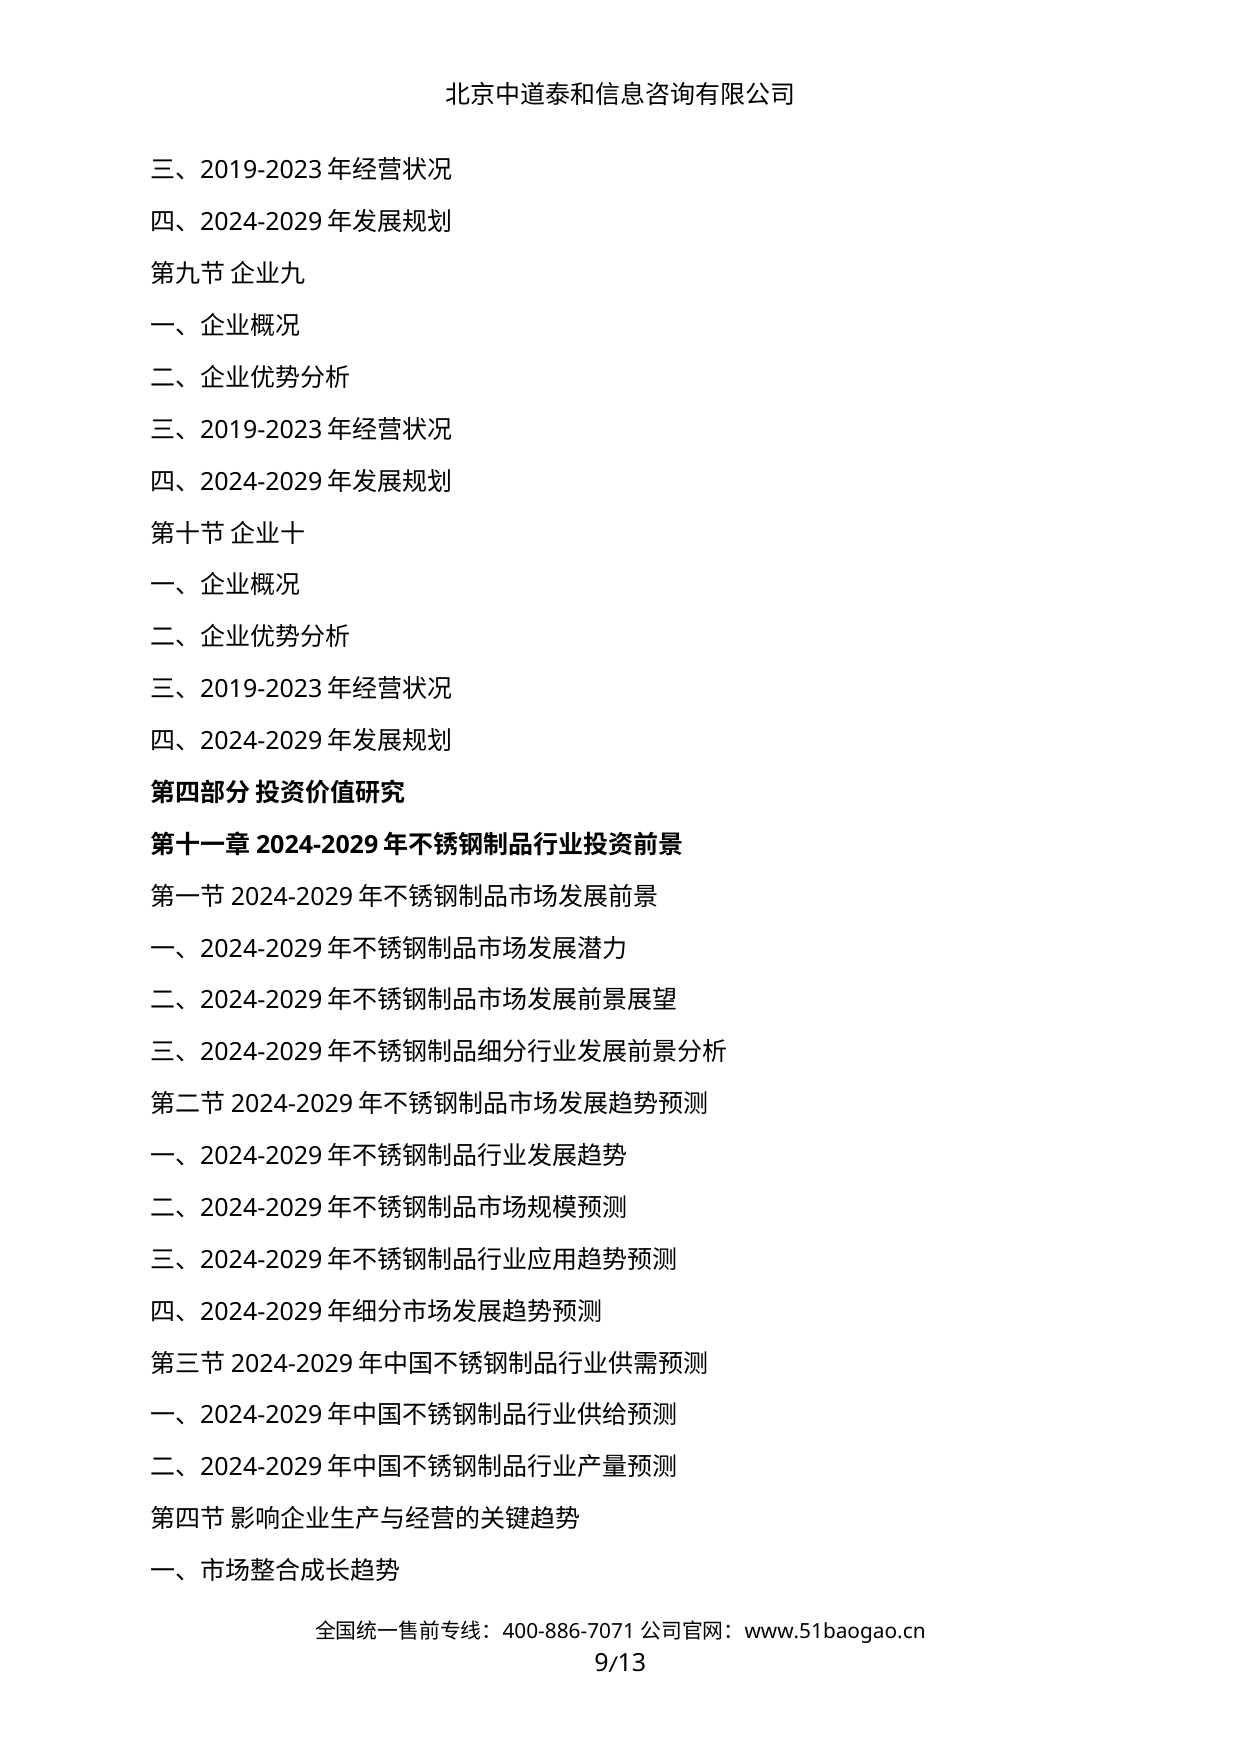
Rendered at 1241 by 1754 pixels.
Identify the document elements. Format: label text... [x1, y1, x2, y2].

text 四、2024-2029年细分市场发展趋势预测 [150, 1291, 1090, 1327]
text 二、企业优势分析 [150, 617, 1090, 653]
text 一、企业概况 [150, 565, 1090, 601]
text 三、2019-2023年经营状况 [150, 150, 1090, 186]
text 二、2024-2029年中国不锈钢制品行业产量预测 [150, 1447, 1090, 1483]
text 三、2019-2023年经营状况 [150, 409, 1090, 446]
text 四、2024-2029年发展规划 [150, 202, 1090, 238]
text 一、2024-2029年不锈钢制品行业发展趋势 [150, 1136, 1090, 1172]
text 二、2024-2029年不锈钢制品市场发展前景展望 [150, 980, 1090, 1016]
text 第二节 2024-2029年不锈钢制品市场发展趋势预测 [150, 1084, 1090, 1120]
text 二、企业优势分析 [150, 357, 1090, 394]
text 一、2024-2029年中国不锈钢制品行业供给预测 [150, 1395, 1090, 1431]
text 三、2024-2029年不锈钢制品行业应用趋势预测 [150, 1239, 1090, 1276]
text 二、2024-2029年不锈钢制品市场规模预测 [150, 1187, 1090, 1224]
text 三、2024-2029年不锈钢制品细分行业发展前景分析 [150, 1032, 1090, 1068]
text 第三节 2024-2029年中国不锈钢制品行业供需预测 [150, 1343, 1090, 1379]
text 第九节 企业九 [150, 254, 1090, 290]
text 四、2024-2029年发展规划 [150, 721, 1090, 757]
text 一、市场整合成长趋势 [150, 1551, 1090, 1587]
text 第十一章 2024-2029年不锈钢制品行业投资前景 [150, 824, 1090, 861]
text 第一节 2024-2029年不锈钢制品市场发展前景 [150, 876, 1090, 912]
text 一、企业概况 [150, 306, 1090, 342]
text 四、2024-2029年发展规划 [150, 461, 1090, 497]
text 一、2024-2029年不锈钢制品市场发展潜力 [150, 928, 1090, 964]
text 第四部分 投资价值研究 [150, 772, 1090, 809]
text 第四节 影响企业生产与经营的关键趋势 [150, 1499, 1090, 1535]
text 第十节 企业十 [150, 513, 1090, 549]
text 三、2019-2023年经营状况 [150, 669, 1090, 705]
